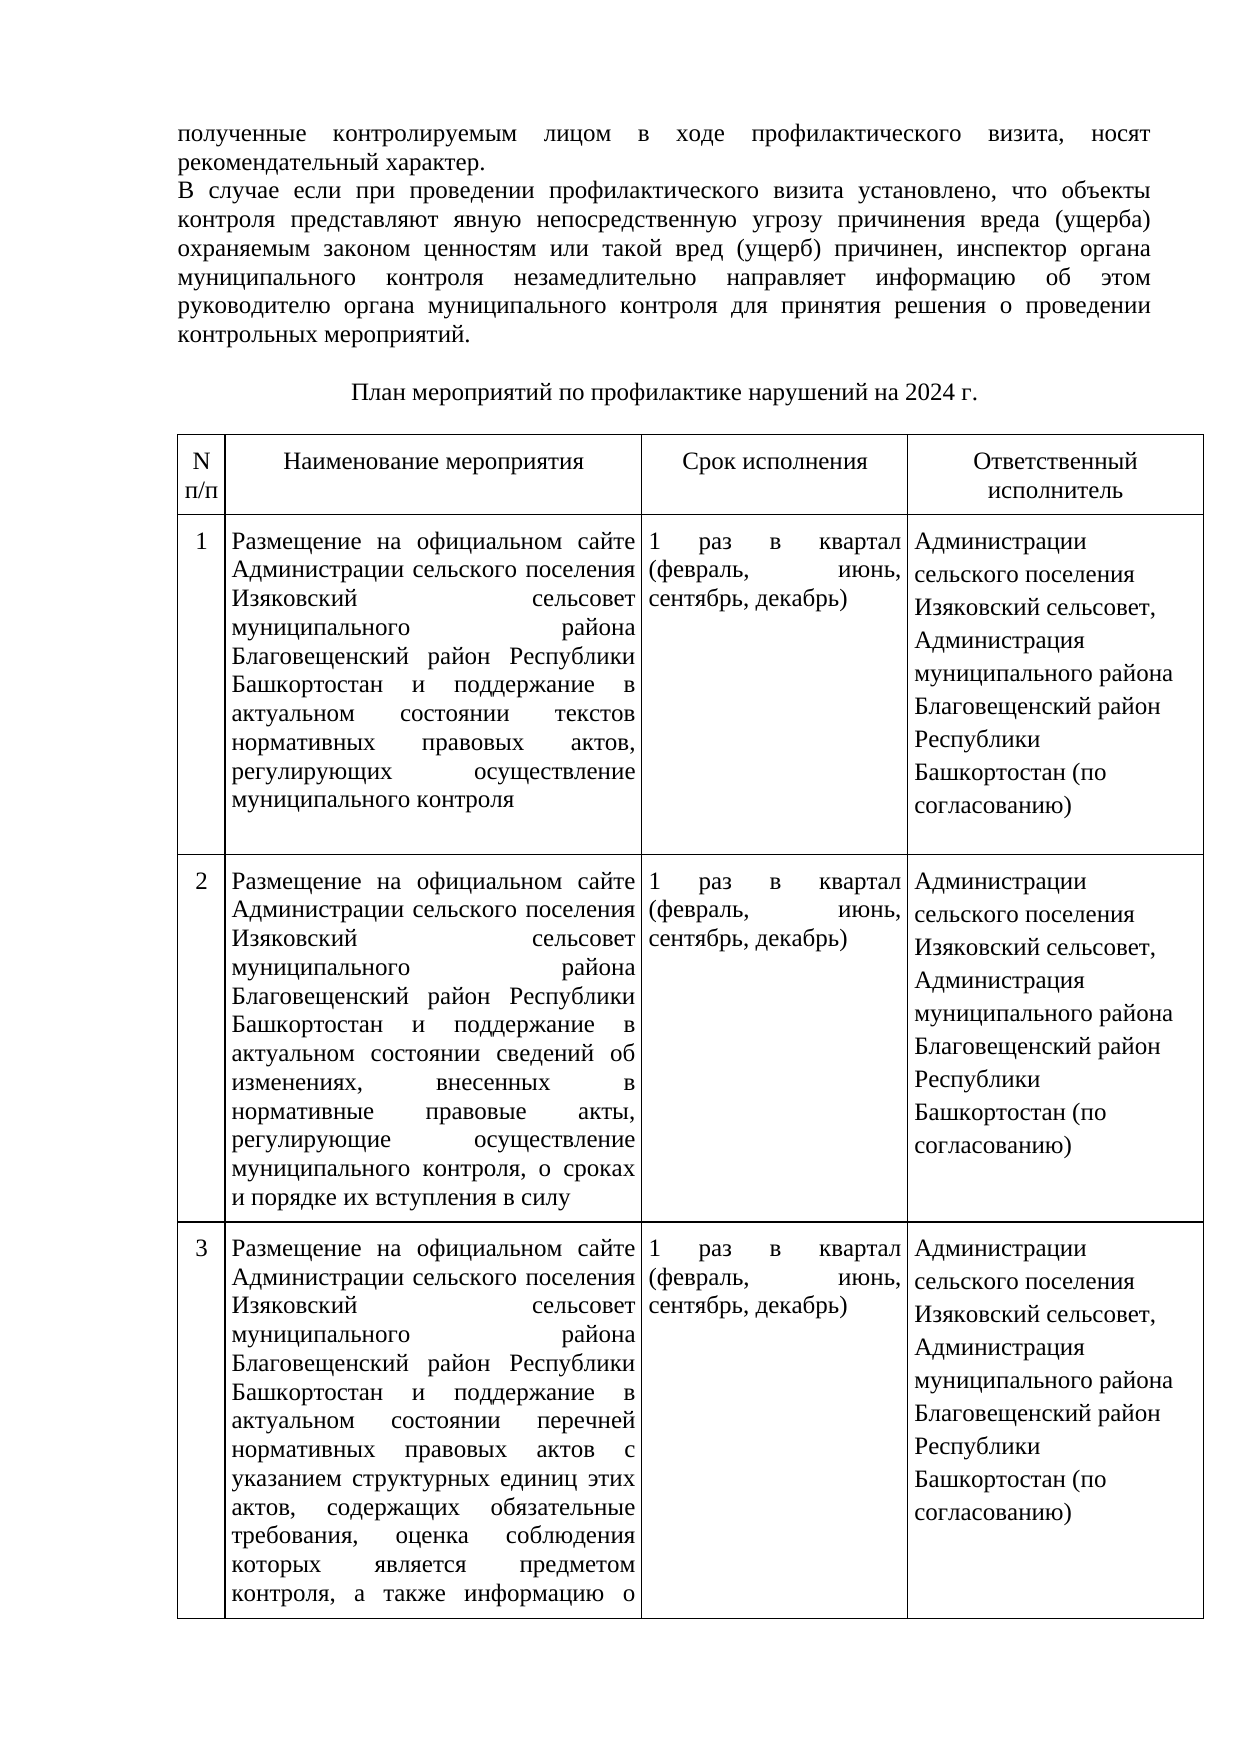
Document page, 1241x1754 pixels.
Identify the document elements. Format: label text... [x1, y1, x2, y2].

table_cell 2 [178, 855, 224, 1221]
table_cell 1 [178, 515, 224, 854]
table_header Ответственный исполнитель [908, 435, 1203, 514]
table_cell 1 раз в квартал (февраль, июнь, сентябрь, декабрь) [642, 515, 907, 854]
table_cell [226, 1223, 641, 1617]
text В случае если при проведении профилактического визита установлено, что объекты контроля представляют явную непосредственную угрозу причинения вреда (ущерба) охраняемым законом ценностям или такой вред (ущерб) причинен, инспектор органа муниципального контроля незамедлительно направляет информацию об этом руководителю органа муниципального контроля для принятия решения о проведении контрольных мероприятий. [177, 176, 1152, 348]
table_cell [642, 1223, 907, 1617]
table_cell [908, 1223, 1203, 1617]
table_header Наименование мероприятия [226, 435, 641, 514]
table_cell Размещение на официальном сайте Администрации сельского поселения Изяковский сельсовет муниципального района Благовещенский район Республики Башкортостан и поддержание в актуальном состоянии текстов нормативных правовых актов, регулирующих осуществление муниципального контроля [226, 515, 641, 854]
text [177, 118, 1152, 176]
table_header Срок исполнения [642, 435, 907, 514]
table_cell 1 раз в квартал (февраль, июнь, сентябрь, декабрь) [642, 855, 907, 1221]
table_cell Размещение на официальном сайте Администрации сельского поселения Изяковский сельсовет муниципального района Благовещенский район Республики Башкортостан и поддержание в актуальном состоянии сведений об изменениях, внесенных в нормативные правовые акты, регулирующие осуществление муниципального контроля, о сроках и порядке их вступления в силу [226, 855, 641, 1221]
table_header N п/п [178, 435, 224, 514]
table_cell 3 [178, 1223, 224, 1617]
text План мероприятий по профилактике нарушений на 2024 г. [177, 377, 1152, 406]
